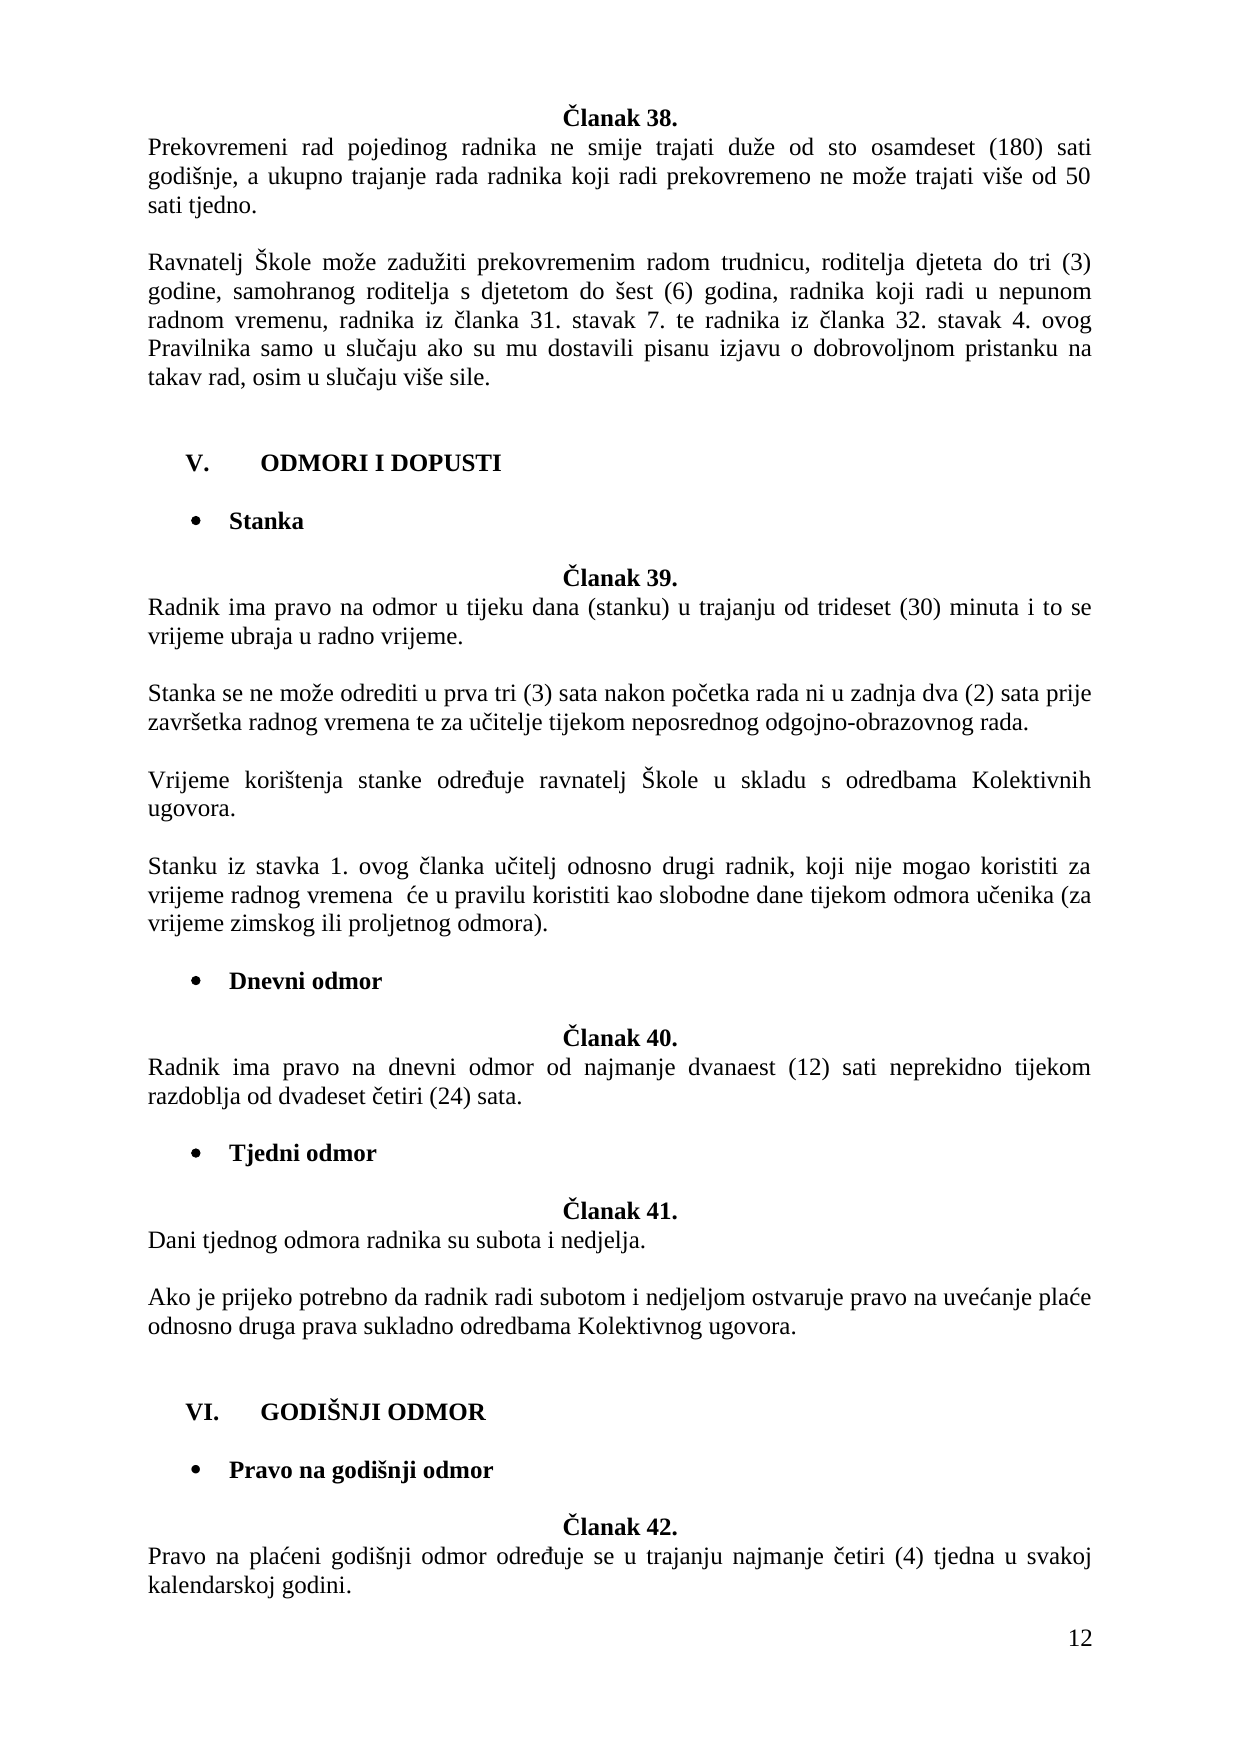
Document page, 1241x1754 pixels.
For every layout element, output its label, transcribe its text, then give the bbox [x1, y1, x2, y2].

text Dani tjednog odmora radnika su subota i nedjelja. [148, 1225, 1093, 1253]
text Članak 42. [148, 1512, 1093, 1541]
text Ravnatelj Škole može zadužiti prekovremenim radom trudnicu, roditelja djeteta do tri (3) godine, samohranog roditelja s djetetom do šest (6) godina, radnika koji radi u nepunom radnom vremenu, radnika iz članka 31. stavak 7. te radnika iz članka 32. stavak 4. ovog Pravilnika samo u slučaju ako su mu dostavili pisanu izjavu o dobrovoljnom pristanku na takav rad, osim u slučaju više sile. [148, 247, 1093, 391]
text Stanku iz stavka 1. ovog članka učitelj odnosno drugi radnik, koji nije mogao koristiti za vrijeme radnog vremena će u pravilu koristiti kao slobodne dane tijekom odmora učenika (za vrijeme zimskog ili proljetnog odmora). [148, 851, 1093, 937]
text Vrijeme korištenja stanke određuje ravnatelj Škole u skladu s odredbama Kolektivnih ugovora. [148, 765, 1093, 822]
text Radnik ima pravo na dnevni odmor od najmanje dvanaest (12) sati neprekidno tijekom razdoblja od dvadeset četiri (24) sata. [148, 1052, 1093, 1110]
text Članak 41. [148, 1196, 1093, 1225]
list Pravo na godišnji odmor [191, 1455, 1093, 1483]
subtitle ODMORI I DOPUSTI [185, 448, 1093, 477]
text Ako je prijeko potrebno da radnik radi subotom i nedjeljom ostvaruje pravo na uvećanje plaće odnosno druga prava sukladno odredbama Kolektivnog ugovora. [148, 1282, 1093, 1340]
list Stanka [191, 506, 1093, 535]
subtitle GODIŠNJI ODMOR [185, 1397, 1093, 1426]
text Stanka se ne može odrediti u prva tri (3) sata nakon početka rada ni u zadnja dva (2) sata prije završetka radnog vremena te za učitelje tijekom neposrednog odgojno-obrazovnog rada. [148, 678, 1093, 736]
text Radnik ima pravo na odmor u tijeku dana (stanku) u trajanju od trideset (30) minuta i to se vrijeme ubraja u radno vrijeme. [148, 592, 1093, 650]
list Dnevni odmor [191, 966, 1093, 995]
text Pravo na plaćeni godišnji odmor određuje se u trajanju najmanje četiri (4) tjedna u svakoj kalendarskoj godini. [148, 1541, 1093, 1598]
list Tjedni odmor [191, 1138, 1093, 1167]
text Članak 38. [148, 103, 1093, 132]
text Članak 39. [148, 563, 1093, 592]
text Prekovremeni rad pojedinog radnika ne smije trajati duže od sto osamdeset (180) sati godišnje, a ukupno trajanje rada radnika koji radi prekovremeno ne može trajati više od 50 sati tjedno. [148, 132, 1093, 218]
text Članak 40. [148, 1023, 1093, 1052]
